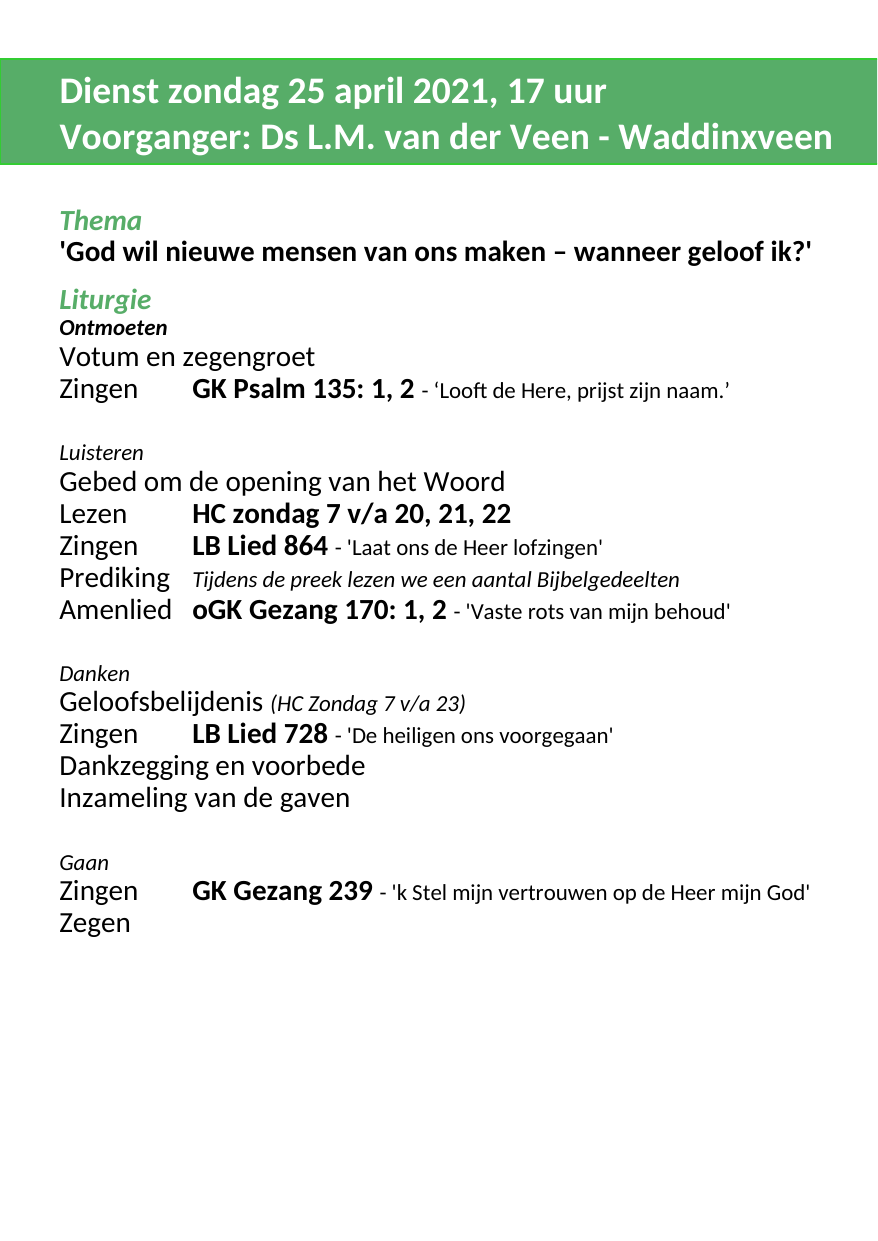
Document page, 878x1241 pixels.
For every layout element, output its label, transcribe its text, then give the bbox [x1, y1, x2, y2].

text Zingen GK Gezang 239 - 'k Stel mijn vertrouwen op de Heer mijn God' [59, 875, 871, 907]
text Danken [59, 661, 871, 686]
text Liturgie [59, 284, 871, 316]
text Zingen LB Lied 728 - 'De heiligen ons voorgegaan' [59, 718, 871, 750]
text Luisteren [59, 440, 871, 466]
text Gaan [59, 850, 871, 875]
text Inzameling van de gaven [59, 782, 871, 814]
text Dankzegging en voorbede [59, 750, 871, 782]
text Gebed om de opening van het Woord [59, 466, 871, 498]
text Geloofsbelijdenis (HC Zondag 7 v/a 23) [59, 686, 871, 718]
text Ontmoeten [59, 316, 871, 341]
text 'God wil nieuwe mensen van ons maken – wanneer geloof ik?' [59, 236, 871, 268]
text Zegen [59, 907, 871, 939]
text Amenlied oGK Gezang 170: 1, 2 - 'Vaste rots van mijn behoud' [59, 593, 871, 626]
text Lezen HC zondag 7 v/a 20, 21, 22 [59, 498, 871, 529]
text Thema [59, 204, 871, 236]
text Zingen GK Psalm 135: 1, 2 - ‘Looft de Here, prijst zijn naam.’ [59, 373, 871, 405]
text Votum en zegengroet [59, 341, 871, 373]
text Prediking Tijdens de preek lezen we een aantal Bijbelgedeelten [59, 562, 871, 593]
text Zingen LB Lied 864 - 'Laat ons de Heer lofzingen' [59, 529, 871, 562]
